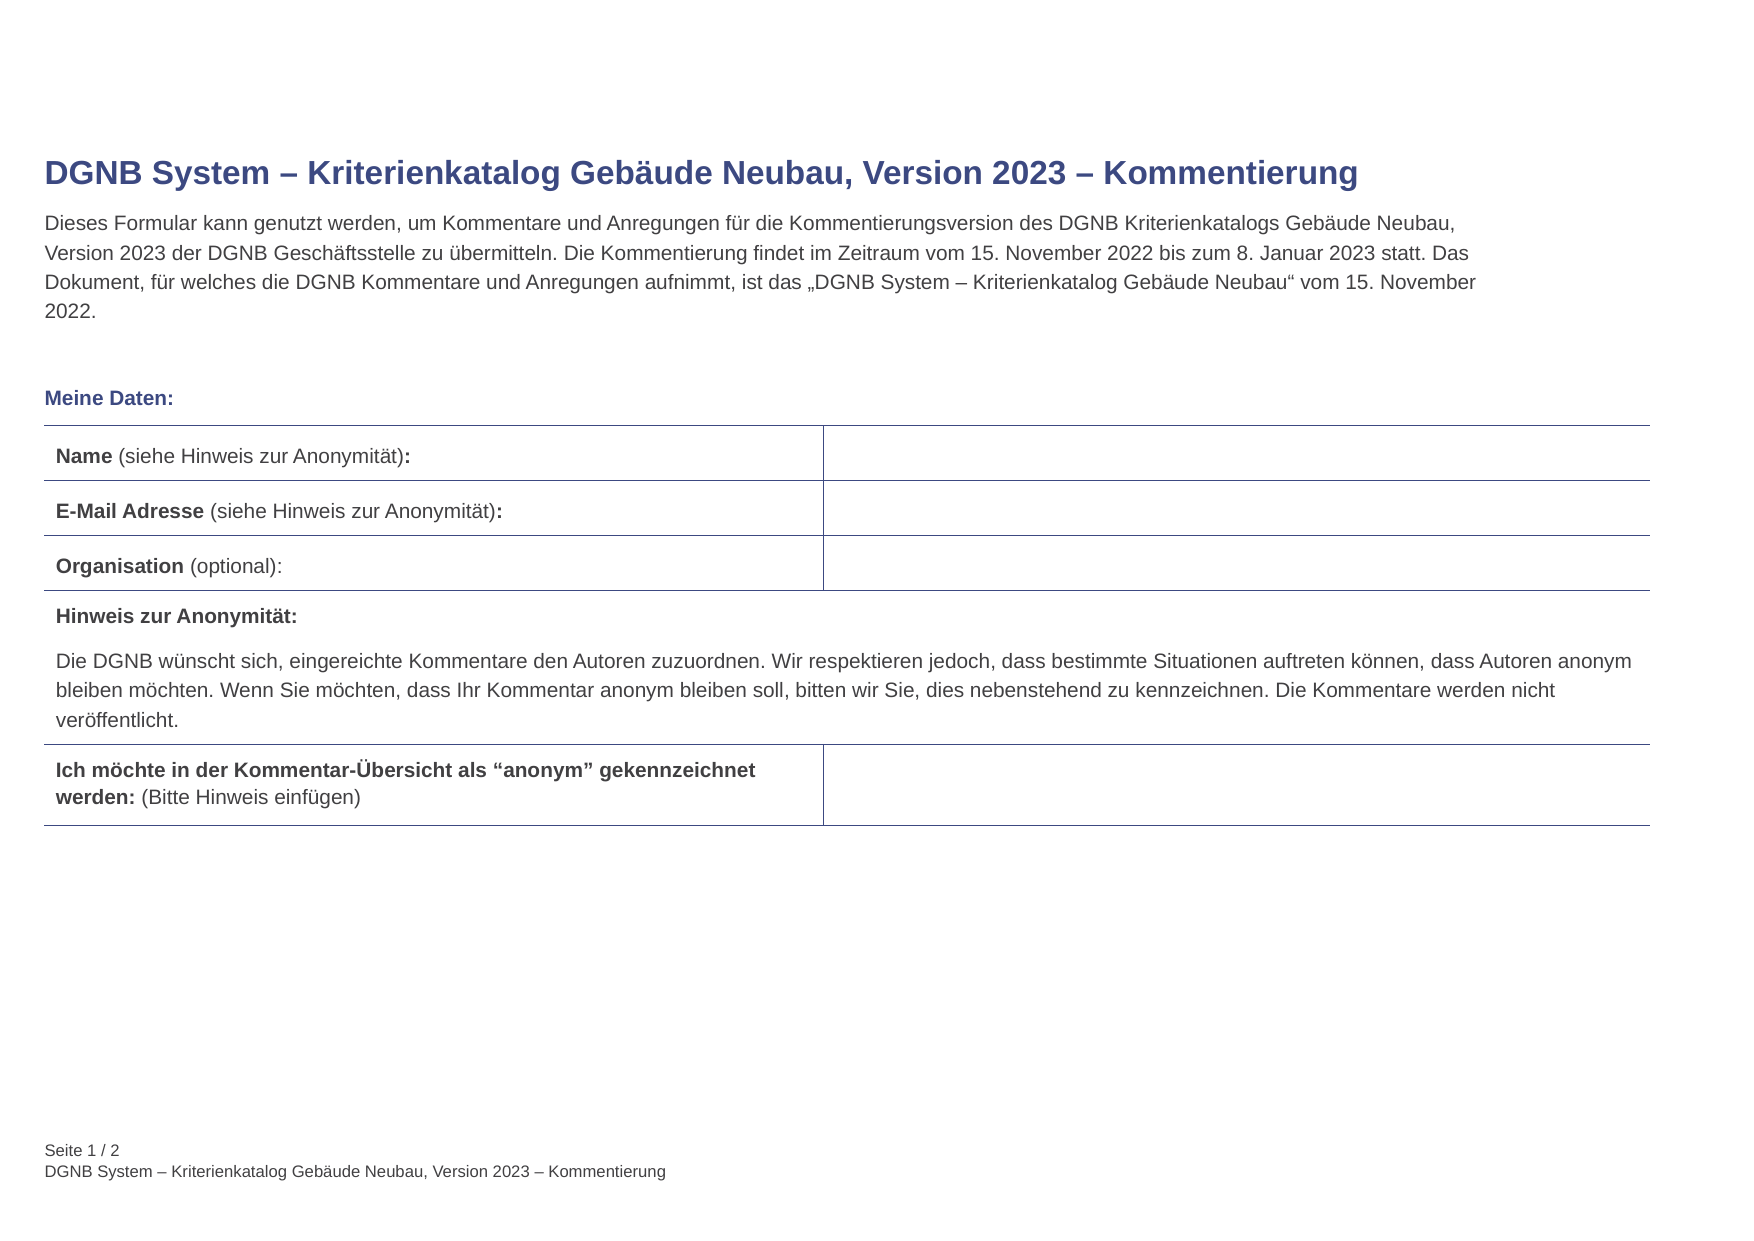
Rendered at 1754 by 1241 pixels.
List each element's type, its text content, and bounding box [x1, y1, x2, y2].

table_cell [824, 536, 1650, 590]
table_cell Ich möchte in der Kommentar-Übersicht als “anonym” gekennzeichnet werden: (Bitte Hinweis einfügen) [44, 745, 823, 825]
table_header Name (siehe Hinweis zur Anonymität): [44, 426, 823, 480]
table_cell Hinweis zur Anonymität: Die DGNB wünscht sich, eingereichte Kommentare den Autoren zuzuordnen. Wir respektieren jedoch, dass bestimmte Situationen auftreten können, dass Autoren anonym bleiben möchten. Wenn Sie möchten, dass Ihr Kommentar anonym bleiben soll, bitten wir Sie, dies nebenstehend zu kennzeichnen. Die Kommentare werden nicht veröffentlicht. [44, 591, 1650, 744]
table_cell [824, 481, 1650, 535]
table_cell Organisation (optional): [44, 536, 823, 590]
table_header [824, 426, 1650, 480]
table_cell E-Mail Adresse (siehe Hinweis zur Anonymität): [44, 481, 823, 535]
table_cell [824, 745, 1650, 825]
text Dieses Formular kann genutzt werden, um Kommentare und Anregungen für die Kommentierungsversion des DGNB Kriterienkatalogs Gebäude Neubau, Version 2023 der DGNB Geschäftsstelle zu übermitteln. Die Kommentierung findet im Zeitraum vom 15. November 2022 bis zum 8. Januar 2023 statt. Das Dokument, für welches die DGNB Kommentare und Anregungen aufnimmt, ist das „DGNB System – Kriterienkatalog Gebäude Neubau“ vom 15. November 2022. [44, 206, 1503, 323]
text DGNB System – Kriterienkatalog Gebäude Neubau, Version 2023 – Kommentierung [44, 148, 1503, 191]
subtitle Meine Daten: [44, 381, 1503, 410]
